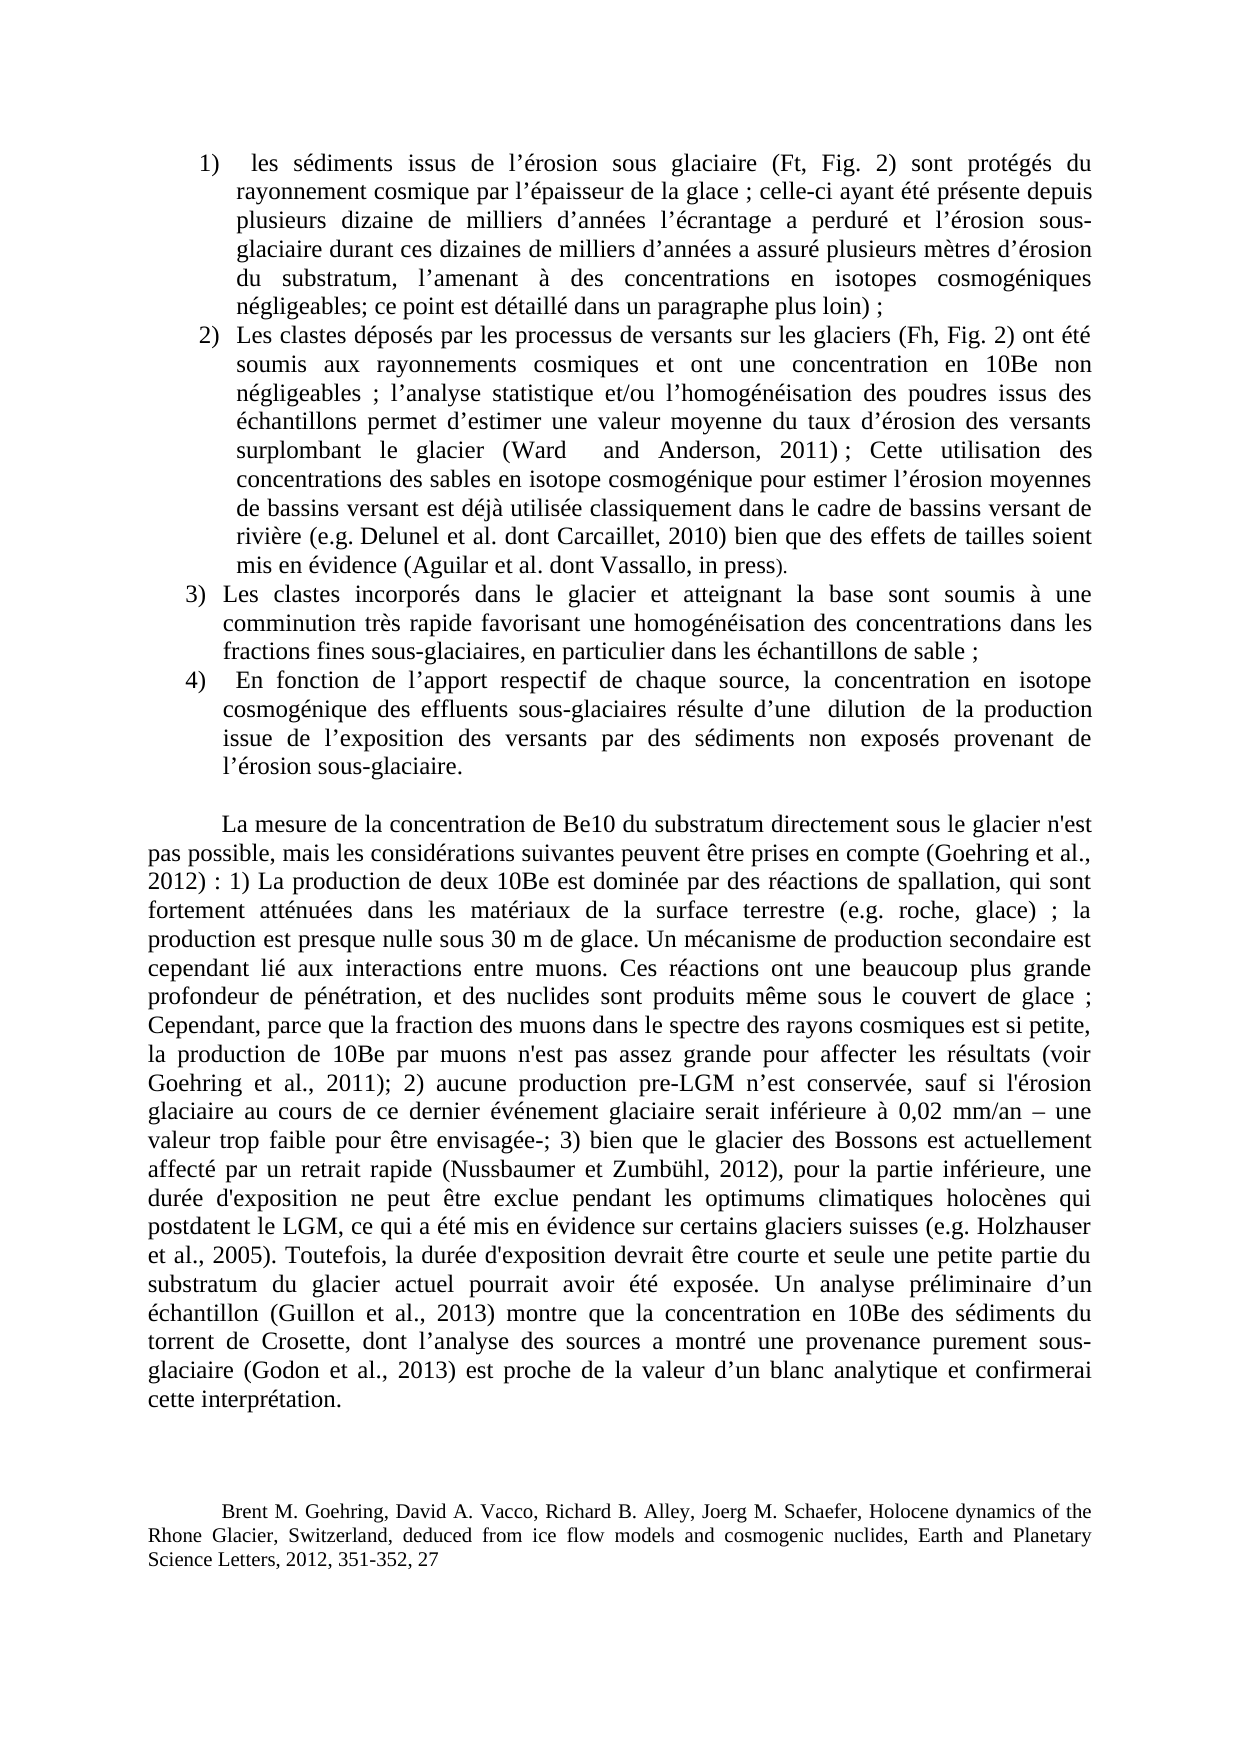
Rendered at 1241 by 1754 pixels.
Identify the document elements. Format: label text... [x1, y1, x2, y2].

list Les clastes déposés par les processus de versants sur les glaciers (Fh, Fig. 2) ont été soumis aux rayonnements cosmiques et ont une concentration en 10Be non négligeables ; l’analyse statistique et/ou l’homogénéisation des poudres issus des échantillons permet d’estimer une valeur moyenne du taux d’érosion des versants surplombant le glacier (Ward and Anderson, 2011) ; Cette utilisation des concentrations des sables en isotope cosmogénique pour estimer l’érosion moyennes de bassins versant est déjà utilisée classiquement dans le cadre de bassins versant de rivière (e.g. Delunel et al. dont Carcaillet, 2010) bien que des effets de tailles soient mis en évidence (Aguilar et al. dont Vassallo, in press). [199, 320, 1093, 579]
text La mesure de la concentration de Be10 du substratum directement sous le glacier n'est pas possible, mais les considérations suivantes peuvent être prises en compte (Goehring et al., 2012) : 1) La production de deux 10Be est dominée par des réactions de spallation, qui sont fortement atténuées dans les matériaux de la surface terrestre (e.g. roche, glace) ; la production est presque nulle sous 30 m de glace. Un mécanisme de production secondaire est cependant lié aux interactions entre muons. Ces réactions ont une beaucoup plus grande profondeur de pénétration, et des nuclides sont produits même sous le couvert de glace ; Cependant, parce que la fraction des muons dans le spectre des rayons cosmiques est si petite, la production de 10Be par muons n'est pas assez grande pour affecter les résultats (voir Goehring et al., 2011); 2) aucune production pre-LGM n’est conservée, sauf si l'érosion glaciaire au cours de ce dernier événement glaciaire serait inférieure à 0,02 mm/an – une valeur trop faible pour être envisagée-; 3) bien que le glacier des Bossons est actuellement affecté par un retrait rapide (Nussbaumer et Zumbühl, 2012), pour la partie inférieure, une durée d'exposition ne peut être exclue pendant les optimums climatiques holocènes qui postdatent le LGM, ce qui a été mis en évidence sur certains glaciers suisses (e.g. Holzhauser et al., 2005). Toutefois, la durée d'exposition devrait être courte et seule une petite partie du substratum du glacier actuel pourrait avoir été exposée. Un analyse préliminaire d’un échantillon (Guillon et al., 2013) montre que la concentration en 10Be des sédiments du torrent de Crosette, dont l’analyse des sources a montré une provenance purement sous-glaciaire (Godon et al., 2013) est proche de la valeur d’un blanc analytique et confirmerai cette interprétation. [148, 809, 1093, 1413]
text Brent M. Goehring, David A. Vacco, Richard B. Alley, Joerg M. Schaefer, Holocene dynamics of the Rhone Glacier, Switzerland, deduced from ice flow models and cosmogenic nuclides, Earth and Planetary Science Letters, 2012, 351-352, 27 [148, 1499, 1093, 1571]
list En fonction de l’apport respectif de chaque source, la concentration en isotope cosmogénique des effluents sous-glaciaires résulte d’une dilution de la production issue de l’exposition des versants par des sédiments non exposés provenant de l’érosion sous-glaciaire. [185, 665, 1093, 780]
list les sédiments issus de l’érosion sous glaciaire (Ft, Fig. 2) sont protégés du rayonnement cosmique par l’épaisseur de la glace ; celle-ci ayant été présente depuis plusieurs dizaine de milliers d’années l’écrantage a perduré et l’érosion sous-glaciaire durant ces dizaines de milliers d’années a assuré plusieurs mètres d’érosion du substratum, l’amenant à des concentrations en isotopes cosmogéniques négligeables; ce point est détaillé dans un paragraphe plus loin) ; [199, 148, 1093, 320]
list Les clastes incorporés dans le glacier et atteignant la base sont soumis à une comminution très rapide favorisant une homogénéisation des concentrations dans les fractions fines sous-glaciaires, en particulier dans les échantillons de sable ; [185, 579, 1093, 665]
